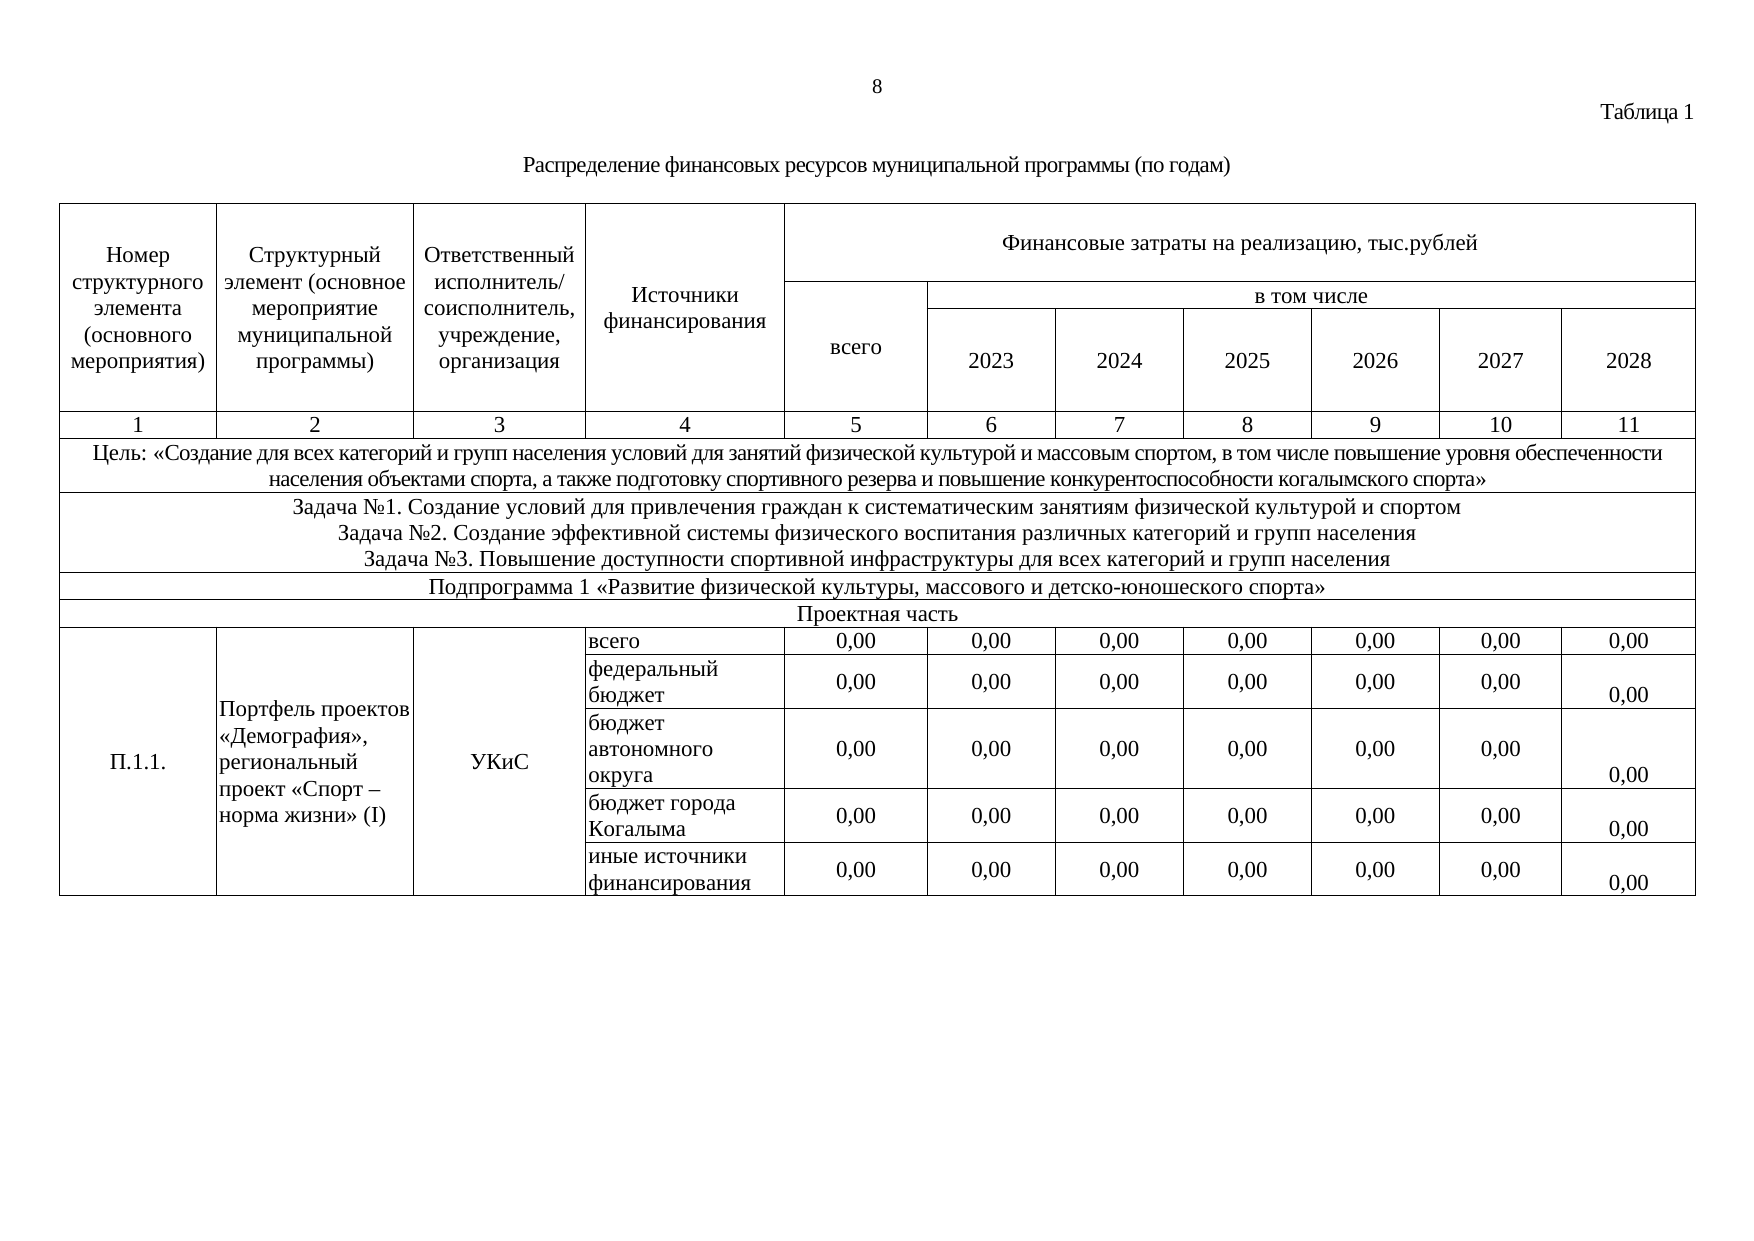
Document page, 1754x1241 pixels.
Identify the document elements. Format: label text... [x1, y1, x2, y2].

table_cell 0,00 [1440, 709, 1561, 788]
table_cell 8 [1184, 412, 1311, 438]
table_cell всего [785, 282, 927, 411]
table_cell 2 [217, 412, 413, 438]
table_cell 0,00 [1562, 709, 1695, 788]
table_cell 0,00 [1184, 628, 1311, 654]
table_cell 0,00 [785, 789, 927, 842]
table_cell бюджет автономного округа [586, 709, 784, 788]
table_cell 2026 [1312, 309, 1439, 411]
table_cell 0,00 [928, 789, 1055, 842]
table_cell Задача №1. Создание условий для привлечения граждан к систематическим занятиям физической культурой и спортом Задача №2. Создание эффективной системы физического воспитания различных категорий и групп населения Задача №3. Повышение доступности спортивной инфраструктуры для всех категорий и групп населения [60, 493, 1695, 572]
table_cell П.1.1. [60, 628, 216, 895]
table_header Номер структурного элемента (основного мероприятия) [60, 204, 216, 411]
table_cell 3 [414, 412, 585, 438]
table_cell 5 [785, 412, 927, 438]
table_cell 11 [1562, 412, 1695, 438]
table_cell 2027 [1440, 309, 1561, 411]
table_cell 2028 [1562, 309, 1695, 411]
table_cell 6 [928, 412, 1055, 438]
table_cell Цель: «Создание для всех категорий и групп населения условий для занятий физической культурой и массовым спортом, в том числе повышение уровня обеспеченности населения объектами спорта, а также подготовку спортивного резерва и повышение конкурентоспособности когалымского спорта» [60, 439, 1695, 492]
table_cell 0,00 [1312, 628, 1439, 654]
table_cell УКиС [414, 628, 585, 895]
table_cell 0,00 [1312, 789, 1439, 842]
table_cell 0,00 [1440, 628, 1561, 654]
table_cell в том числе [928, 282, 1695, 308]
table_cell 0,00 [928, 709, 1055, 788]
table_cell 0,00 [1562, 655, 1695, 708]
text Таблица 1 [59, 98, 1695, 124]
table_header Источники финансирования [586, 204, 784, 411]
table_cell 9 [1312, 412, 1439, 438]
table_cell всего [586, 628, 784, 654]
table_header Ответственный исполнитель/ соисполнитель, учреждение, организация [414, 204, 585, 411]
table_cell 2023 [928, 309, 1055, 411]
table_cell 2025 [1184, 309, 1311, 411]
table_cell 0,00 [1056, 789, 1183, 842]
table_cell 0,00 [1312, 843, 1439, 895]
table_cell 0,00 [1440, 789, 1561, 842]
table_cell 4 [586, 412, 784, 438]
table_cell 0,00 [1056, 709, 1183, 788]
table_cell 2024 [1056, 309, 1183, 411]
table_cell 0,00 [1562, 628, 1695, 654]
table_cell 7 [1056, 412, 1183, 438]
table_cell 0,00 [1056, 655, 1183, 708]
table_cell 0,00 [1312, 655, 1439, 708]
table_cell 0,00 [928, 843, 1055, 895]
table_cell бюджет города Когалыма [586, 789, 784, 842]
table_cell 0,00 [1562, 843, 1695, 895]
table_cell 0,00 [785, 843, 927, 895]
table_cell 0,00 [1184, 789, 1311, 842]
table_cell 10 [1440, 412, 1561, 438]
table_cell иные источники финансирования [586, 843, 784, 895]
table_header Финансовые затраты на реализацию, тыс.рублей [785, 204, 1695, 281]
table_cell Проектная часть [60, 600, 1695, 627]
table_cell 0,00 [1440, 655, 1561, 708]
table_cell 0,00 [928, 628, 1055, 654]
text Распределение финансовых ресурсов муниципальной программы (по годам) [59, 151, 1695, 177]
table_cell 0,00 [785, 709, 927, 788]
table_cell 0,00 [1184, 843, 1311, 895]
table_cell 0,00 [785, 655, 927, 708]
table_cell Портфель проектов «Демография», региональный проект «Спорт – норма жизни» (I) [217, 628, 413, 895]
table_cell федеральный бюджет [586, 655, 784, 708]
table_cell 0,00 [1184, 709, 1311, 788]
table_cell 0,00 [1562, 789, 1695, 842]
table_cell Подпрограмма 1 «Развитие физической культуры, массового и детско-юношеского спорта» [60, 573, 1695, 599]
table_cell 0,00 [1312, 709, 1439, 788]
table_cell 0,00 [1056, 628, 1183, 654]
table_cell 0,00 [928, 655, 1055, 708]
table_cell 0,00 [1440, 843, 1561, 895]
table_cell 0,00 [1184, 655, 1311, 708]
table_header Структурный элемент (основное мероприятие муниципальной программы) [217, 204, 413, 411]
table_cell 0,00 [785, 628, 927, 654]
table_cell 0,00 [1056, 843, 1183, 895]
table_cell 1 [60, 412, 216, 438]
